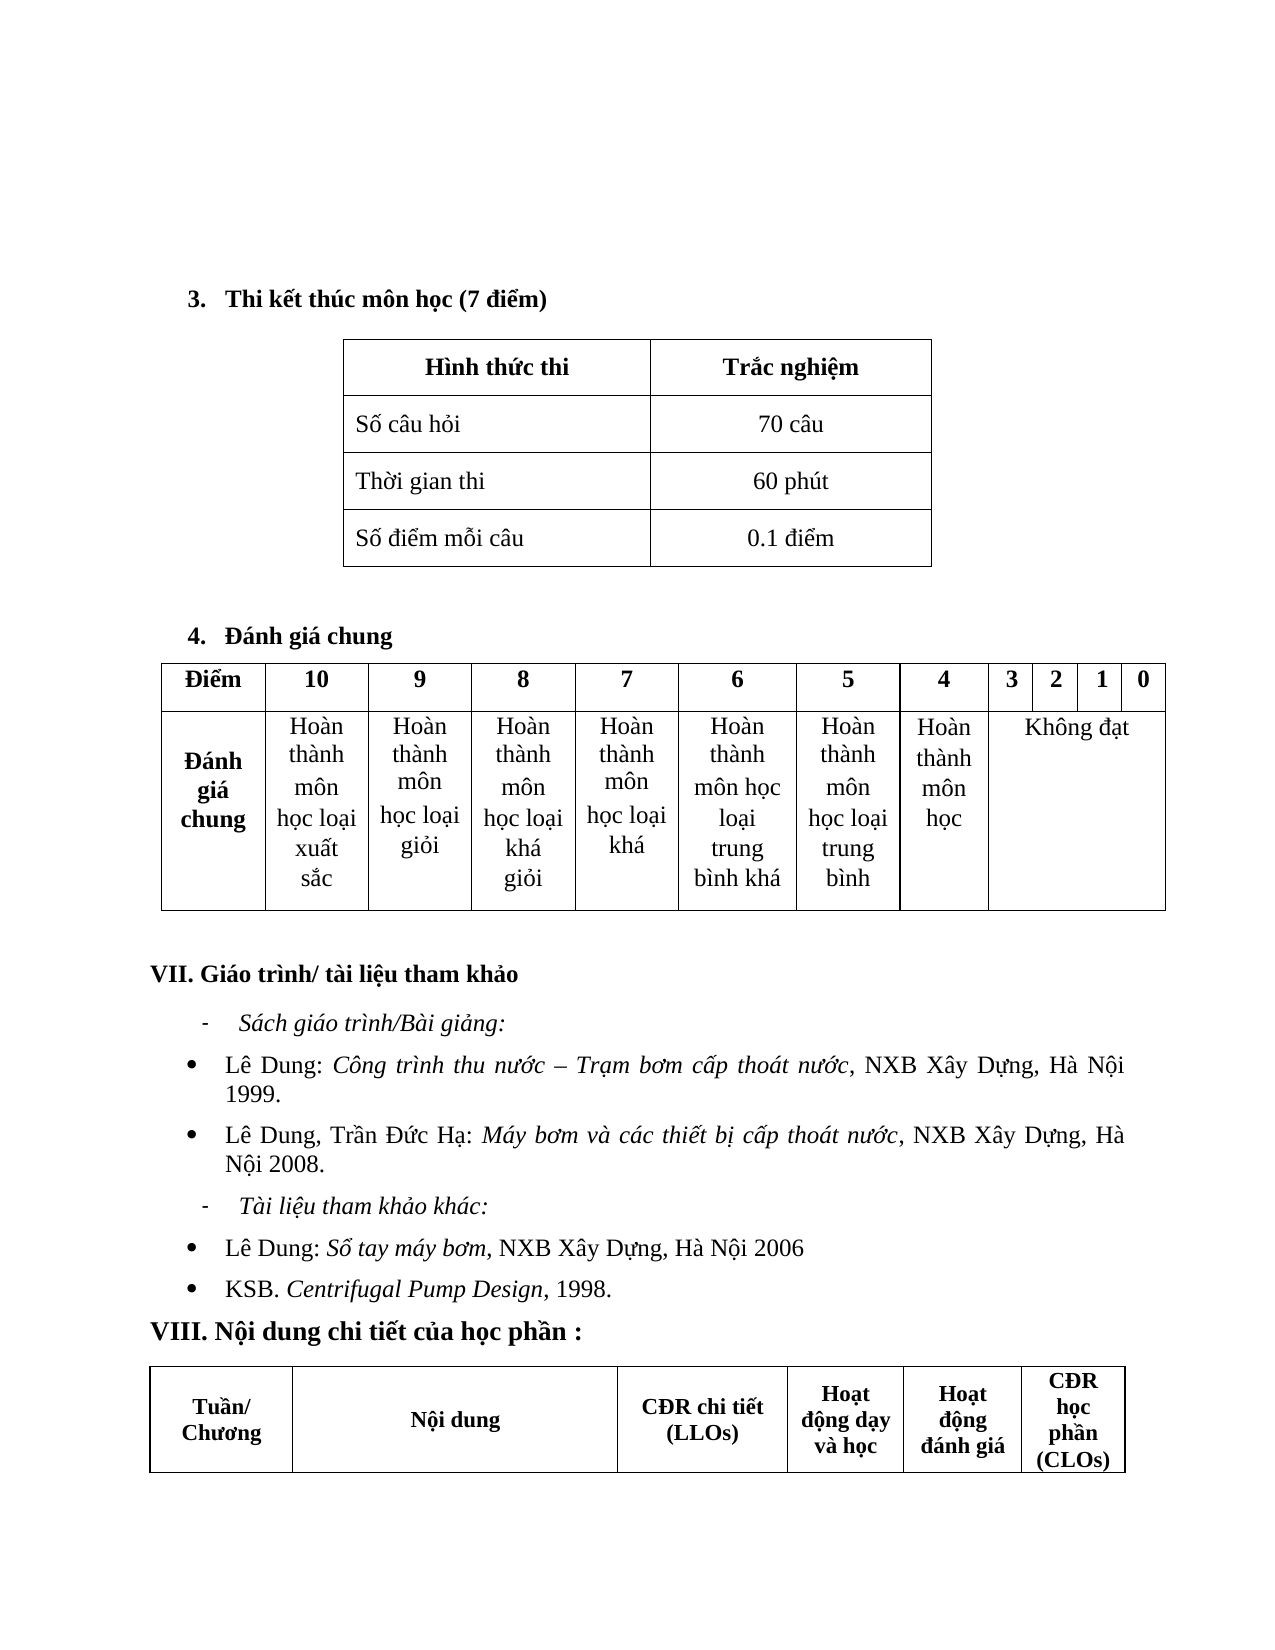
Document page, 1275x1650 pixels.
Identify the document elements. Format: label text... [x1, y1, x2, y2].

table_header 2 [1033, 664, 1077, 711]
table_header Hoạt động dạy và học [788, 1367, 903, 1472]
table_header 4 [901, 664, 988, 711]
table_cell 60 phút [651, 453, 931, 509]
table_header Hình thức thi [344, 340, 650, 395]
table_cell 0.1 điểm [651, 510, 931, 566]
table_cell Hoàn thành môn học loại trung bình khá [679, 712, 796, 910]
list Lê Dung, Trần Đức Hạ: Máy bơm và các thiết bị cấp thoát nước, NXB Xây Dựng, Hà Nội 2008. [187, 1120, 1125, 1177]
table_header 5 [797, 664, 899, 711]
table_header 9 [369, 664, 471, 711]
list Sách giáo trình/Bài giảng: [201, 1007, 1125, 1037]
text VII. Giáo trình/ tài liệu tham khảo [150, 959, 1125, 988]
table_header CĐR chi tiết (LLOs) [618, 1367, 787, 1472]
table_header Tuần/ Chương [151, 1367, 292, 1472]
table_cell Không đạt [989, 712, 1165, 910]
table_header Điểm [162, 664, 265, 711]
text VIII. Nội dung chi tiết của học phần : [150, 1315, 1125, 1347]
table_cell Thời gian thi [344, 453, 650, 509]
table_cell Hoàn thành môn học [901, 712, 988, 910]
table_cell Hoàn thành môn học loại xuất sắc [266, 712, 368, 910]
table_header Nội dung [293, 1367, 617, 1472]
list Đánh giá chung [187, 621, 1125, 650]
table_header Trắc nghiệm [651, 340, 931, 395]
table_cell Đánh giá chung [162, 712, 265, 910]
table_cell Hoàn thành môn học loại khá [576, 712, 678, 910]
list Lê Dung: Công trình thu nước – Trạm bơm cấp thoát nước, NXB Xây Dựng, Hà Nội 1999. [187, 1050, 1125, 1107]
table_cell Số câu hỏi [344, 396, 650, 452]
table_header Hoạt động đánh giá [904, 1367, 1021, 1472]
table_cell Hoàn thành môn học loại khá giỏi [472, 712, 575, 910]
table_header 10 [266, 664, 368, 711]
table_cell Số điểm mỗi câu [344, 510, 650, 566]
table_header 7 [576, 664, 678, 711]
list Lê Dung: Sổ tay máy bơm, NXB Xây Dựng, Hà Nội 2006 [187, 1233, 1125, 1262]
list Tài liệu tham khảo khác: [201, 1190, 1125, 1220]
table_header 1 [1078, 664, 1121, 711]
list Thi kết thúc môn học (7 điểm) [187, 284, 1125, 313]
table_cell Hoàn thành môn học loại giỏi [369, 712, 471, 910]
table_header 3 [989, 664, 1032, 711]
table_header CĐR học phần (CLOs) [1022, 1367, 1124, 1472]
table_cell 70 câu [651, 396, 931, 452]
table_header 0 [1122, 664, 1165, 711]
list KSB. Centrifugal Pump Design, 1998. [187, 1274, 1125, 1303]
table_header 8 [472, 664, 575, 711]
table_cell Hoàn thành môn học loại trung bình [797, 712, 899, 910]
table_header 6 [679, 664, 796, 711]
